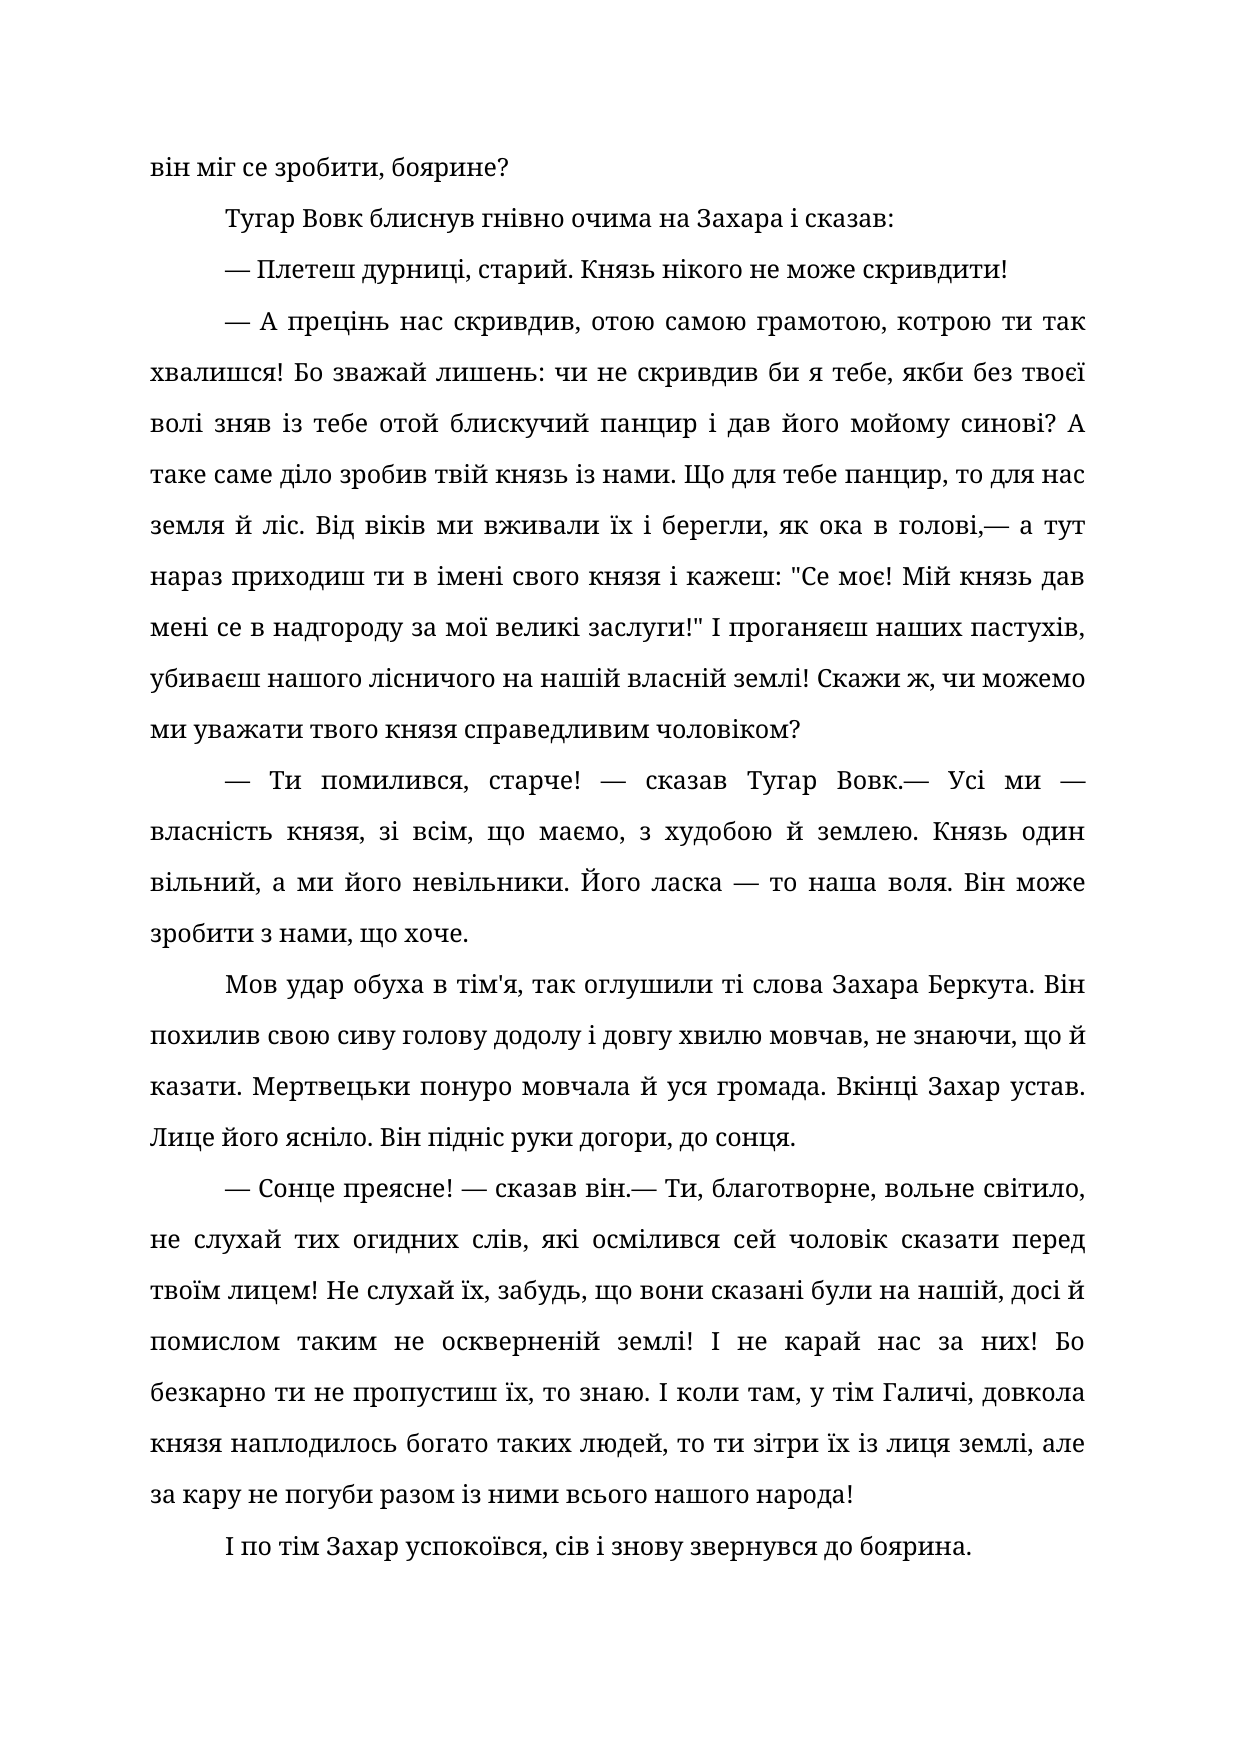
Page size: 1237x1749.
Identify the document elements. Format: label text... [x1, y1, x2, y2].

text — Ти помилився, старче! — сказав Тугар Вовк.— Усі ми — власність князя, зі всім, що маємо, з худобою й землею. Князь один вільний, а ми його невільники. Його ласка — то наша воля. Він може зробити з нами, що хоче. [150, 762, 1086, 950]
text — Сонце преясне! — сказав він.— Ти, благотворне, вольне світило, не слухай тих огидних слів, які осмілився сей чоловік сказати перед твоїм лицем! Не слухай їх, забудь, що вони сказані були на нашій, досі й помислом таким не оскверненій землі! І не карай нас за них! Бо безкарно ти не пропустиш їх, то знаю. І коли там, у тім Галичі, довкола князя наплодилось богато таких людей, то ти зітри їх із лиця землі, але за кару не погуби разом із ними всього нашого народа! [150, 1171, 1086, 1511]
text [150, 150, 1086, 184]
text Тугар Вовк блиснув гнівно очима на Захара і сказав: [150, 201, 1086, 235]
text — Плетеш дурниці, старий. Князь нікого не може скривдити! [150, 252, 1086, 286]
text — А прецінь нас скривдив, отою самою грамотою, котрою ти так хвалишся! Бо зважай лишень: чи не скривдив би я тебе, якби без твоєї волі зняв із тебе отой блискучий панцир і дав його мойому синові? А таке саме діло зробив твій князь із нами. Що для тебе панцир, то для нас земля й ліс. Від віків ми вживали їх і берегли, як ока в голові,— а тут нараз приходиш ти в імені свого князя і кажеш: "Се моє! Мій князь дав мені се в надгороду за мої великі заслуги!" І проганяєш наших пастухів, убиваєш нашого лісничого на нашій власній землі! Скажи ж, чи можемо ми уважати твого князя справедливим чоловіком? [150, 303, 1086, 746]
text Мов удар обуха в тім'я, так оглушили ті слова Захара Беркута. Він похилив свою сиву голову додолу і довгу хвилю мовчав, не знаючи, що й казати. Мертвецьки понуро мовчала й уся громада. Вкінці Захар устав. Лице його ясніло. Він підніс руки догори, до сонця. [150, 967, 1086, 1154]
text І по тім Захар успокоївся, сів і знову звернувся до боярина. [150, 1528, 1086, 1562]
